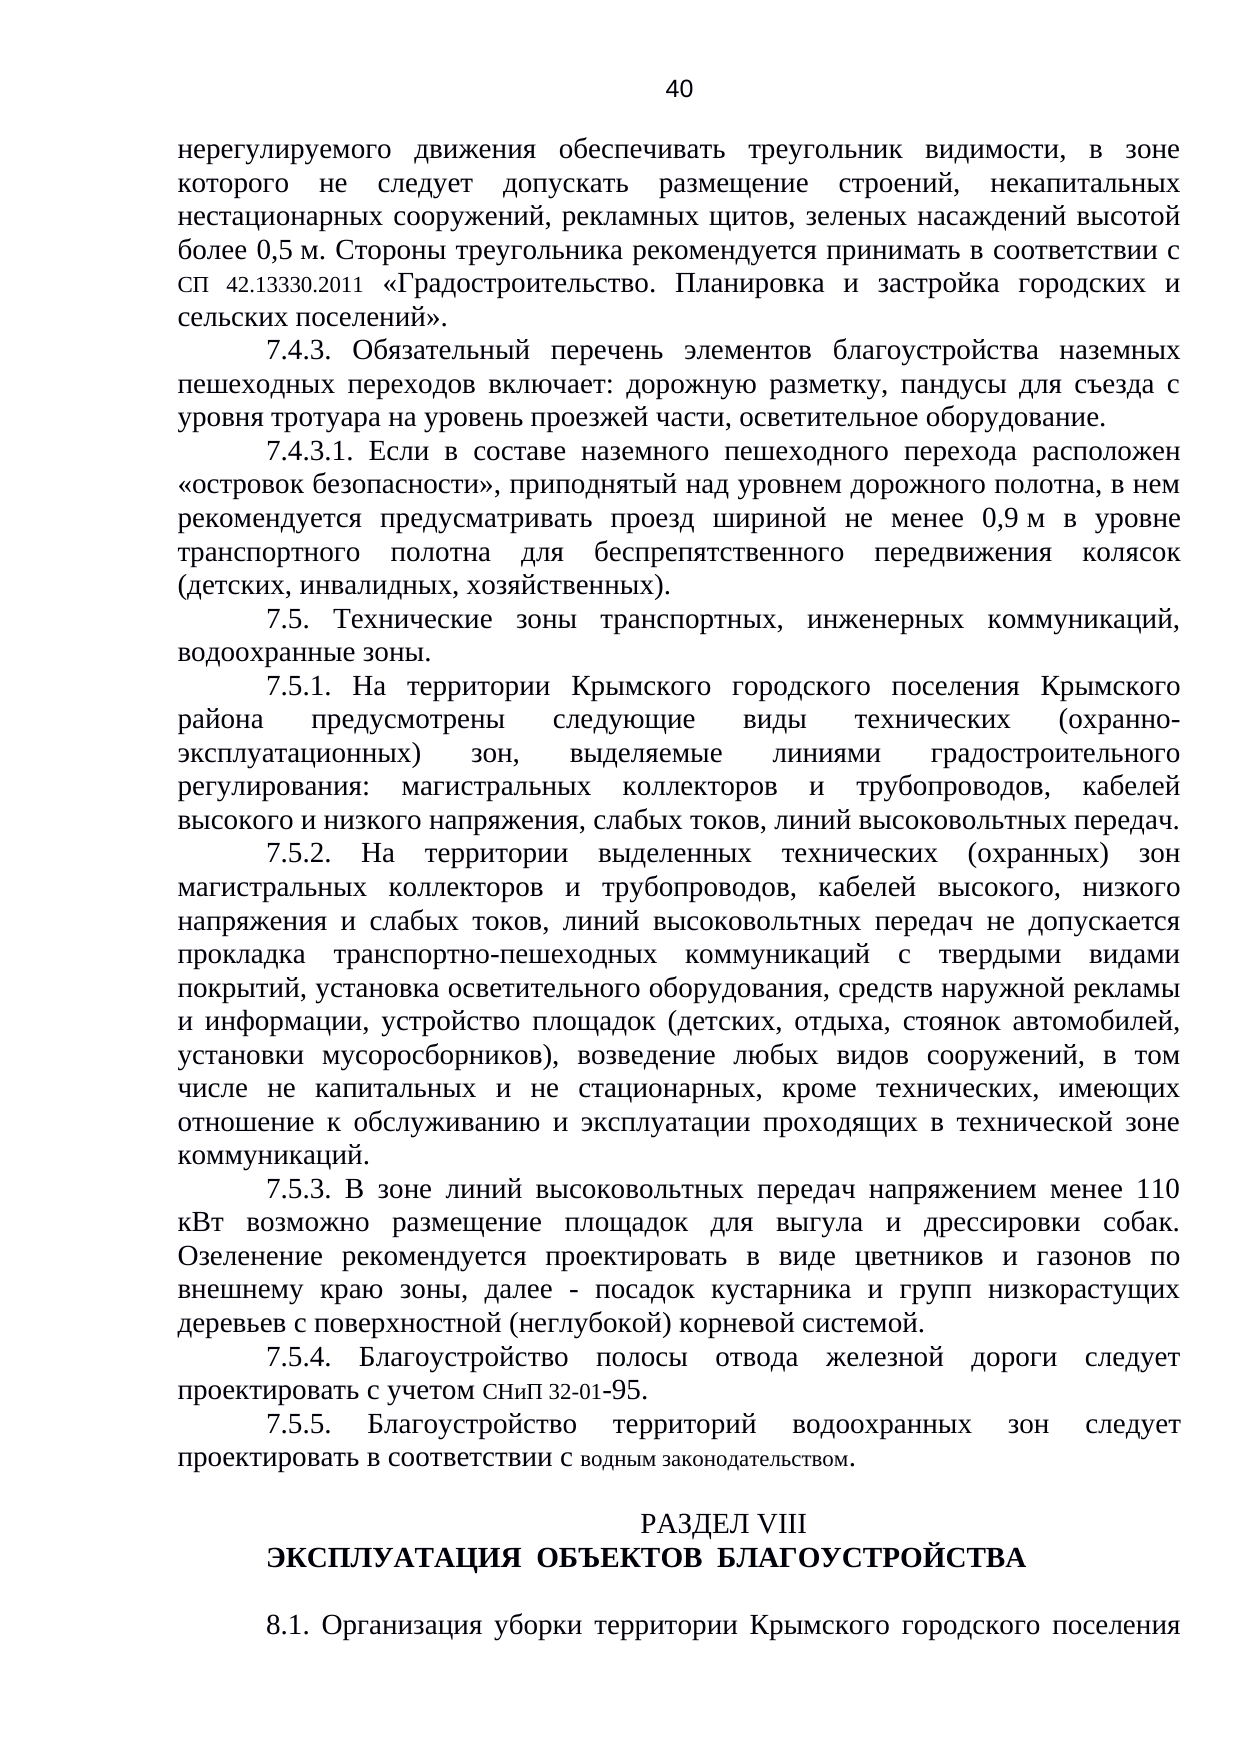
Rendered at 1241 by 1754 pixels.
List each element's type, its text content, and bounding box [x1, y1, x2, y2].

text 7.5.2. На территории выделенных технических (охранных) зон магистральных коллекторов и трубопроводов, кабелей высокого, низкого напряжения и слабых токов, линий высоковольтных передач не допускается прокладка транспортно-пешеходных коммуникаций с твердыми видами покрытий, установка осветительного оборудования, средств наружной рекламы и информации, устройство площадок (детских, отдыха, стоянок автомобилей, установки мусоросборников), возведение любых видов сооружений, в том числе не капитальных и не стационарных, кроме технических, имеющих отношение к обслуживанию и эксплуатации проходящих в технической зоне коммуникаций. [177, 836, 1181, 1171]
text 7.4.3.1. Если в составе наземного пешеходного перехода расположен «островок безопасности», приподнятый над уровнем дорожного полотна, в нем рекомендуется предусматривать проезд шириной не менее 0,9 м в уровне транспортного полотна для беспрепятственного передвижения колясок (детских, инвалидных, хозяйственных). [177, 433, 1181, 601]
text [177, 1607, 1181, 1641]
text 7.5. Технические зоны транспортных, инженерных коммуникаций, водоохранные зоны. [177, 601, 1181, 668]
text 7.5.1. На территории Крымского городского поселения Крымского района предусмотрены следующие виды технических (охранно-эксплуатационных) зон, выделяемые линиями градостроительного регулирования: магистральных коллекторов и трубопроводов, кабелей высокого и низкого напряжения, слабых токов, линий высоковольтных передач. [177, 668, 1181, 836]
list РАЗДЕЛ VIII [177, 1506, 1181, 1540]
text 7.5.4. Благоустройство полосы отвода железной дороги следует проектировать с учетом СНиП 32-01-95. [177, 1339, 1181, 1406]
text 7.5.3. В зоне линий высоковольтных передач напряжением менее 110 кВт возможно размещение площадок для выгула и дрессировки собак. Озеленение рекомендуется проектировать в виде цветников и газонов по внешнему краю зоны, далее - посадок кустарника и групп низкорастущих деревьев с поверхностной (неглубокой) корневой системой. [177, 1171, 1181, 1339]
text 7.4.3. Обязательный перечень элементов благоустройства наземных пешеходных переходов включает: дорожную разметку, пандусы для съезда с уровня тротуара на уровень проезжей части, осветительное оборудование. [177, 332, 1181, 433]
list ЭКСПЛУАТАЦИЯ ОБЪЕКТОВ БЛАГОУСТРОЙСТВА [177, 1540, 1181, 1573]
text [177, 131, 1181, 332]
text 7.5.5. Благоустройство территорий водоохранных зон следует проектировать в соответствии с водным законодательством. [177, 1406, 1181, 1473]
